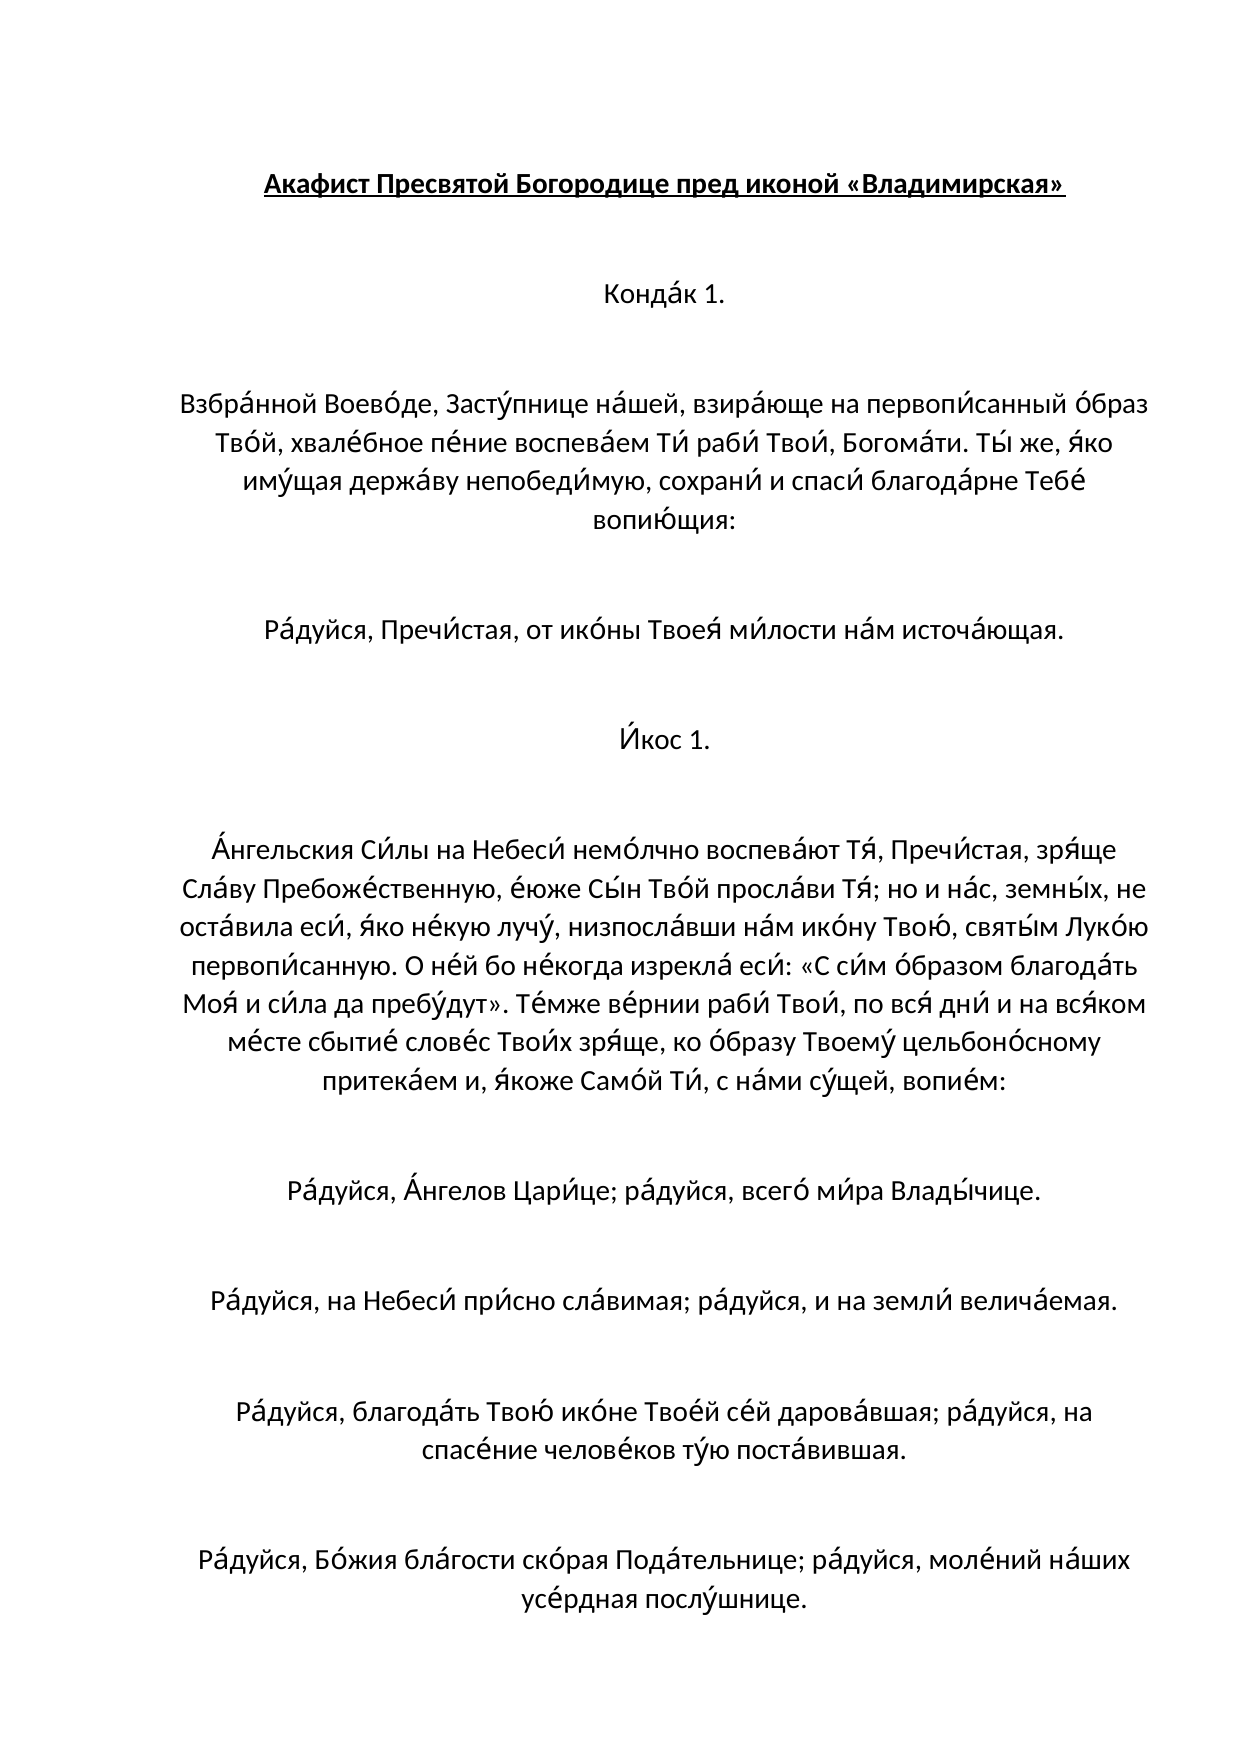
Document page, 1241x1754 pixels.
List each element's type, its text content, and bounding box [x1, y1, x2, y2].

text Конда́к 1. [177, 275, 1152, 311]
text Ра́дуйся, на Небеси́ при́сно сла́вимая; ра́дуйся, и на земли́ велича́емая. [177, 1282, 1152, 1318]
text Акафист Пресвятой Богородице пред иконой «Владимирская» [177, 165, 1152, 201]
text Ра́дуйся, Пречи́стая, от ико́ны Твоея́ ми́лости на́м источа́ющая. [177, 611, 1152, 647]
text Ра́дуйся, А́нгелов Цари́це; ра́дуйся, всего́ ми́ра Влады́чице. [177, 1172, 1152, 1208]
text И́кос 1. [177, 721, 1152, 757]
text Ра́дуйся, благода́ть Твою́ ико́не Твое́й се́й дарова́вшая; ра́дуйся, на спасе́ние челове́ков ту́ю поста́вившая. [177, 1393, 1152, 1467]
text Ра́дуйся, Бо́жия бла́гости ско́рая Пода́тельнице; ра́дуйся, моле́ний на́ших усе́рдная послу́шнице. [177, 1541, 1152, 1615]
text А́нгельския Си́лы на Небеси́ немо́лчно воспева́ют Тя́, Пречи́стая, зря́ще Сла́ву Пребоже́ственную, е́юже Сы́н Тво́й просла́ви Тя́; но и на́с, земны́х, не оста́вила еси́, я́ко не́кую лучу́, низпосла́вши на́м ико́ну Твою́, святы́м Луко́ю первопи́санную. О не́й бо не́когда изрекла́ еси́: «С си́м о́бразом благода́ть Моя́ и си́ла да пребу́дут». Те́мже ве́рнии раби́ Твои́, по вся́ дни́ и на вся́ком ме́сте сбытие́ слове́с Твои́х зря́ще, ко о́бразу Твоему́ цельбоно́сному притека́ем и, я́коже Само́й Ти́, с на́ми су́щей, вопие́м: [177, 831, 1152, 1098]
text Взбра́нной Воево́де, Засту́пнице на́шей, взира́юще на первопи́санный о́браз Тво́й, хвале́бное пе́ние воспева́ем Ти́ раби́ Твои́, Богома́ти. Ты́ же, я́ко иму́щая держа́ву непобеди́мую, сохрани́ и спаси́ благода́рне Тебе́ вопию́щия: [177, 385, 1152, 536]
